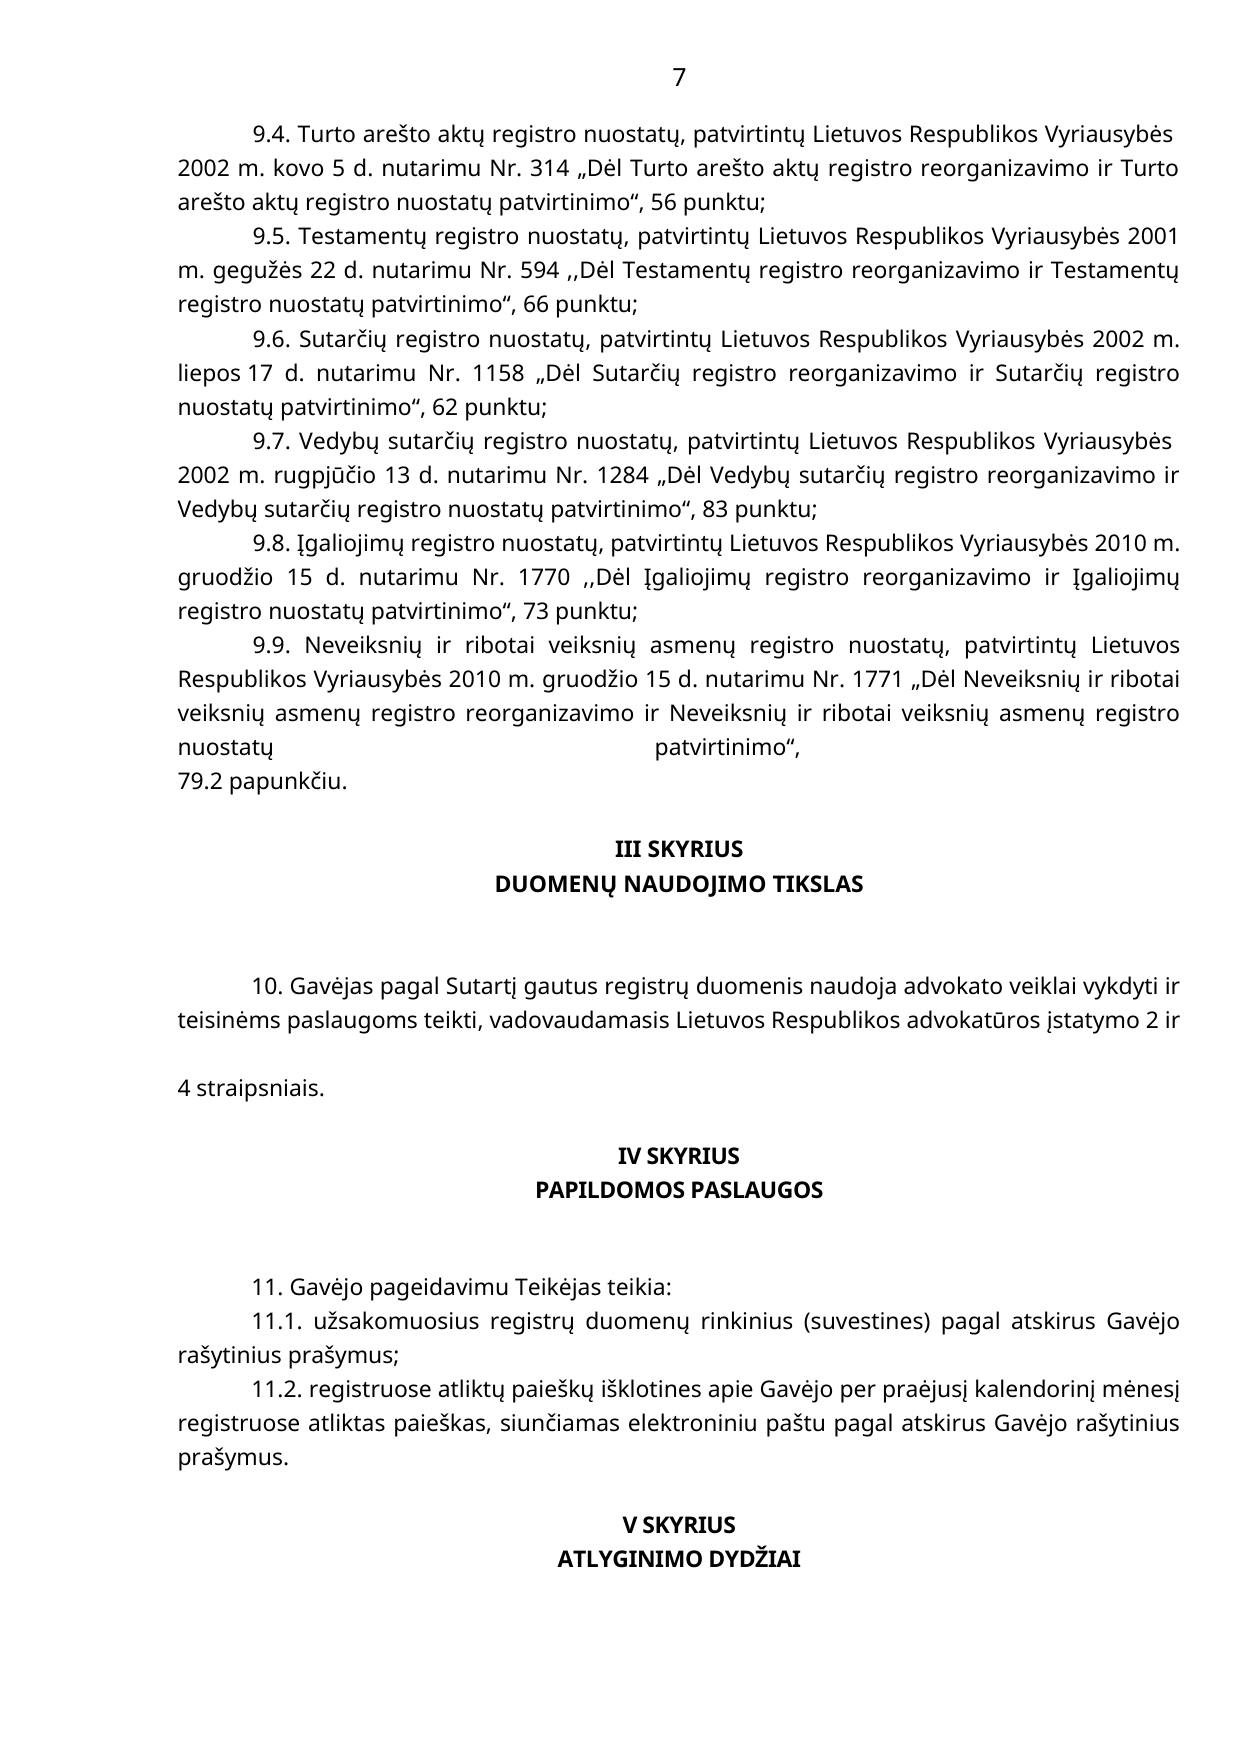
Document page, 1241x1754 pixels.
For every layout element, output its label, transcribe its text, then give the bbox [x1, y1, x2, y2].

text III SKYRIUS [177, 833, 1181, 865]
subtitle IV SKYRIUS [177, 1140, 1181, 1171]
text 11.1. užsakomuosius registrų duomenų rinkinius (suvestines) pagal atskirus Gavėjo rašytinius prašymus; [177, 1305, 1181, 1370]
text 9.8. Įgaliojimų registro nuostatų, patvirtintų Lietuvos Respublikos Vyriausybės 2010 m. gruodžio 15 d. nutarimu Nr. 1770 ,,Dėl Įgaliojimų registro reorganizavimo ir Įgaliojimų registro nuostatų patvirtinimo“, 73 punktu; [177, 527, 1181, 626]
text 10. Gavėjas pagal Sutartį gautus registrų duomenis naudoja advokato veiklai vykdyti ir teisinėms paslaugoms teikti, vadovaudamasis Lietuvos Respublikos advokatūros įstatymo 2 ir 4 straipsniais. [177, 970, 1181, 1103]
subtitle PAPILDOMOS PASLAUGOS [177, 1174, 1181, 1205]
text 9.7. Vedybų sutarčių registro nuostatų, patvirtintų Lietuvos Respublikos Vyriausybės 2002 m. rugpjūčio 13 d. nutarimu Nr. 1284 „Dėl Vedybų sutarčių registro reorganizavimo ir Vedybų sutarčių registro nuostatų patvirtinimo“, 83 punktu; [177, 425, 1181, 524]
text 11. Gavėjo pageidavimu Teikėjas teikia: [177, 1271, 1181, 1302]
text DUOMENŲ NAUDOJIMO TIKSLAS [177, 867, 1181, 899]
text 9.9. Neveiksnių ir ribotai veiksnių asmenų registro nuostatų, patvirtintų Lietuvos Respublikos Vyriausybės 2010 m. gruodžio 15 d. nutarimu Nr. 1771 „Dėl Neveiksnių ir ribotai veiksnių asmenų registro reorganizavimo ir Neveiksnių ir ribotai veiksnių asmenų registro nuostatų patvirtinimo“, 79.2 papunkčiu. [177, 629, 1181, 797]
text 9.5. Testamentų registro nuostatų, patvirtintų Lietuvos Respublikos Vyriausybės 2001 m. gegužės 22 d. nutarimu Nr. 594 ,,Dėl Testamentų registro reorganizavimo ir Testamentų registro nuostatų patvirtinimo“, 66 punktu; [177, 220, 1181, 320]
subtitle ATLYGINIMO DYDŽIAI [177, 1543, 1181, 1575]
text 9.6. Sutarčių registro nuostatų, patvirtintų Lietuvos Respublikos Vyriausybės 2002 m. liepos 17 d. nutarimu Nr. 1158 „Dėl Sutarčių registro reorganizavimo ir Sutarčių registro nuostatų patvirtinimo“, 62 punktu; [177, 322, 1181, 422]
text 9.4. Turto arešto aktų registro nuostatų, patvirtintų Lietuvos Respublikos Vyriausybės 2002 m. kovo 5 d. nutarimu Nr. 314 „Dėl Turto arešto aktų registro reorganizavimo ir Turto arešto aktų registro nuostatų patvirtinimo“, 56 punktu; [177, 118, 1181, 217]
subtitle V SKYRIUS [177, 1509, 1181, 1541]
text 11.2. registruose atliktų paieškų išklotines apie Gavėjo per praėjusį kalendorinį mėnesį registruose atliktas paieškas, siunčiamas elektroniniu paštu pagal atskirus Gavėjo rašytinius prašymus. [177, 1373, 1181, 1472]
